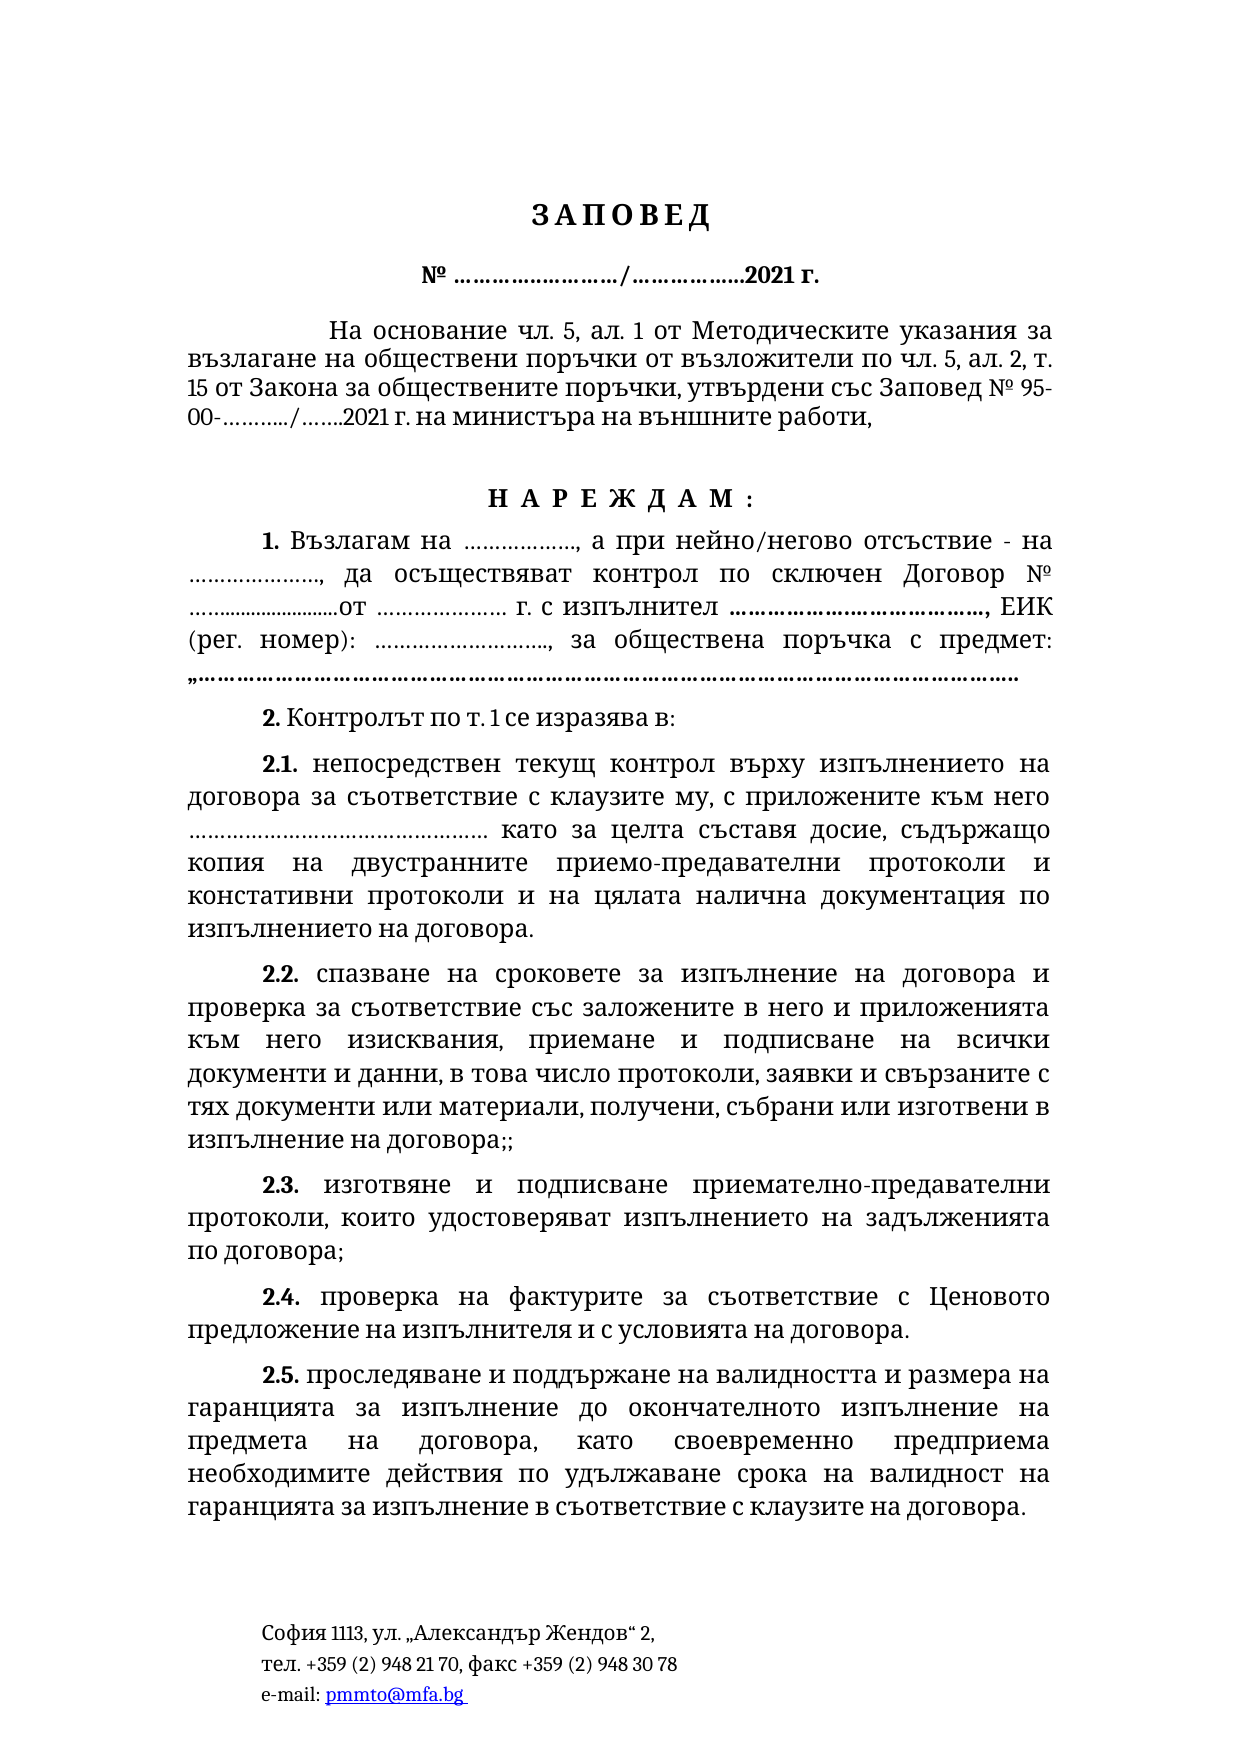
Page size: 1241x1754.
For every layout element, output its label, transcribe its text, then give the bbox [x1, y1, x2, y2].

text 2. Контролът по т. 1 се изразява в: [187, 704, 1053, 733]
text 2.2. спазване на сроковете за изпълнение на договора и проверка за съответствие със заложените в него и приложенията към него изисквания, приемане и подписване на всички документи и данни, в това число протоколи, заявки и свързаните с тях документи или материали, получени, събрани или изготвени в изпълнение на договора;; [187, 960, 1051, 1154]
text 2.3. изготвяне и подписване приемателно-предавателни протоколи, които удостоверяват изпълнението на задълженията по договора; [187, 1171, 1051, 1266]
text 2.4. проверка на фактурите за съответствие с Ценовото предложение на изпълнителя и с условията на договора. [187, 1283, 1051, 1344]
text 2.5. проследяване и поддържане на валидността и размера на гаранцията за изпълнение до окончателното изпълнение на предмета на договора, като своевременно предприема необходимите действия по удължаване срока на валидност на гаранцията за изпълнение в съответствие с клаузите на договора. [187, 1361, 1051, 1522]
text НАРЕЖДАМ: [187, 485, 1053, 514]
text № …………..…………/……………...2021 г. [187, 261, 1053, 290]
text ЗАПОВЕД [187, 199, 1053, 232]
text На основание чл. 5, ал. 1 от Методическите указания за възлагане на обществени поръчки от възложители по чл. 5, ал. 2, т. 15 от Закона за обществените поръчки, утвърдени със Заповед № 95-00-………../…….2021 г. на министъра на външните работи, [187, 317, 1053, 432]
text 2.1. непосредствен текущ контрол върху изпълнението на договора за съответствие с клаузите му, с приложените към него ………………………………………… като за целта съставя досие, съдържащо копия на двустранните приемо-предавателни протоколи и констативни протоколи и на цялата налична документация по изпълнението на договора. [187, 750, 1051, 944]
text 1. Възлагам на ………………, а при нейно/негово отсъствие - на …………………, да осъществяват контрол по сключен Договор №……......................от ………………… г. с изпълнител ……………….…………………, ЕИК (рег. номер): ………………………., за обществена поръчка с предмет: „……………………………………………………………………………………………………………….. [187, 527, 1053, 687]
